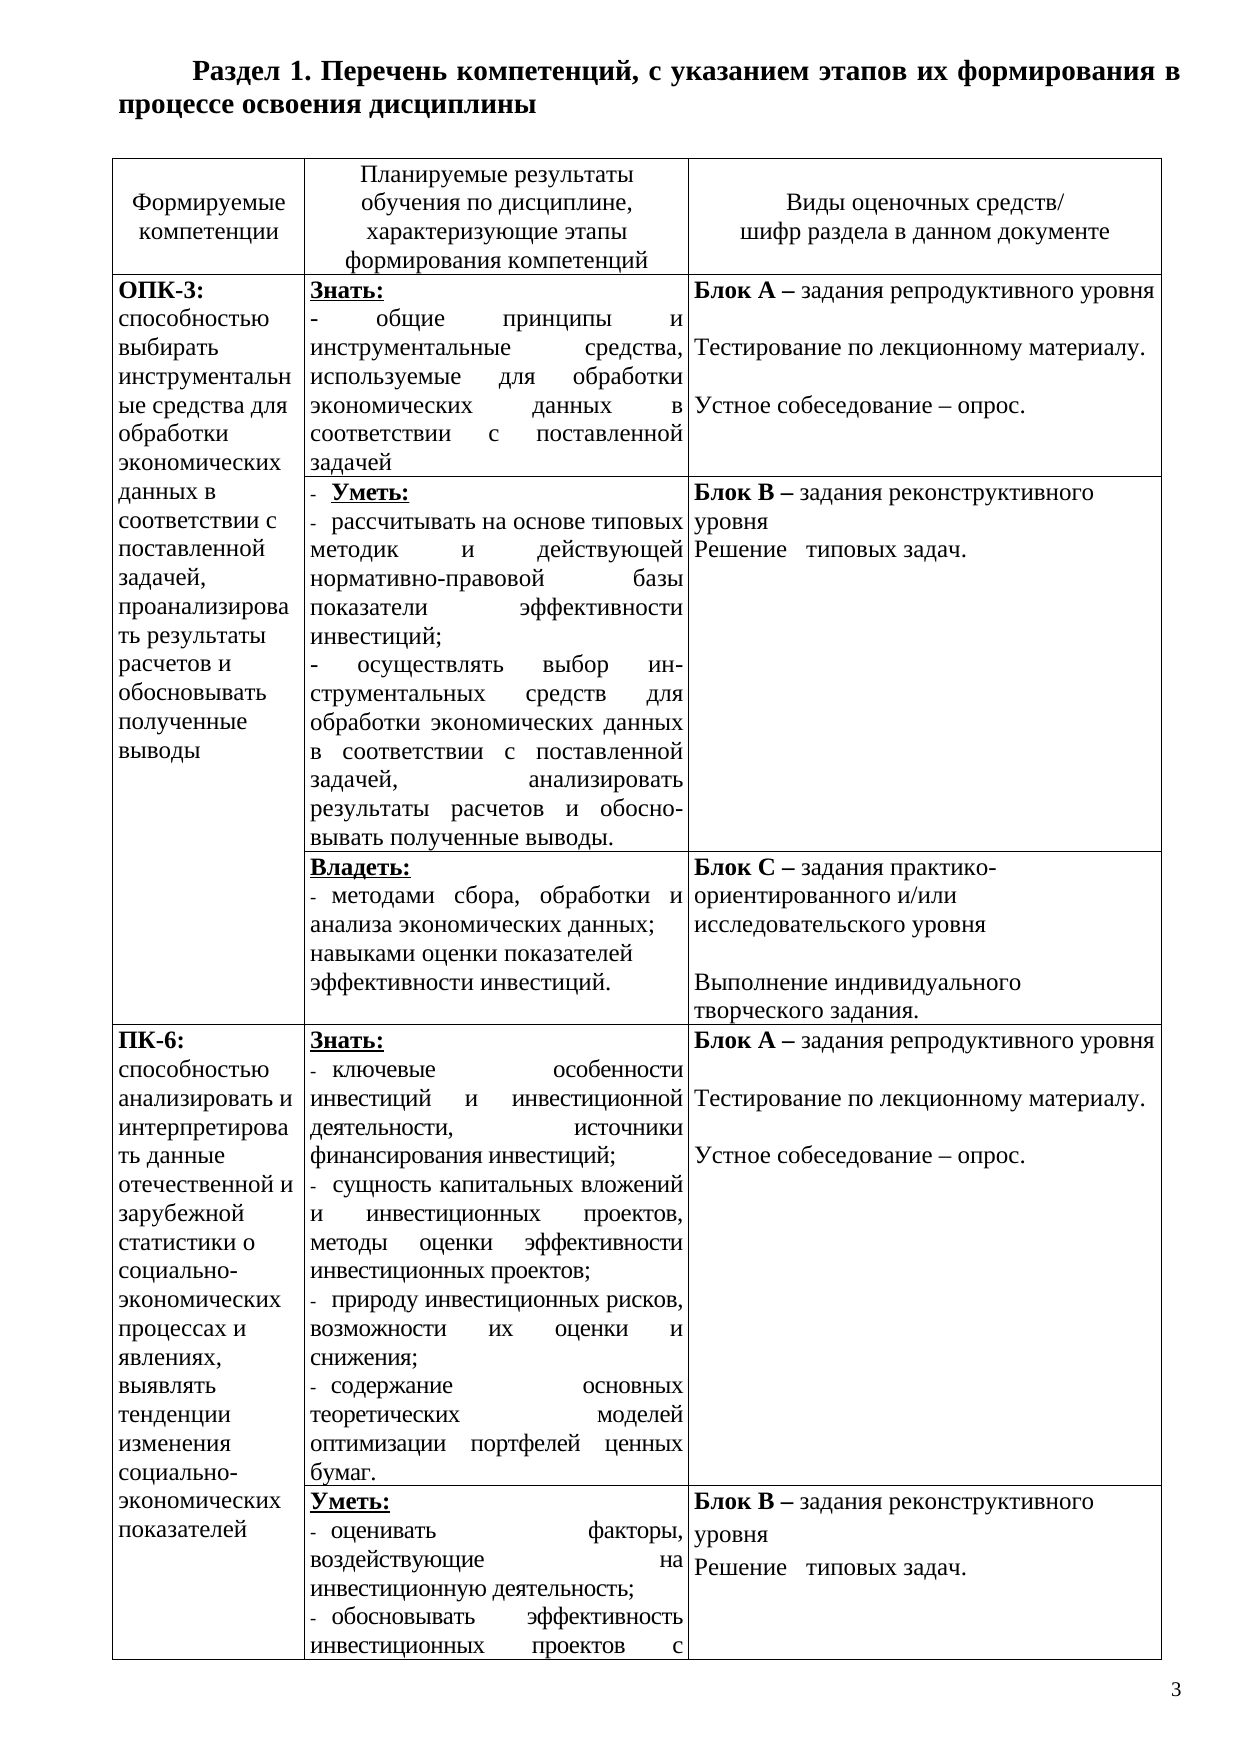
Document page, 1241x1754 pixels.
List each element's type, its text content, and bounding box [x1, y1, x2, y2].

table_cell Блок C – задания практико-ориентированного и/или исследовательского уровня Выполнение индивидуального творческого задания. [689, 852, 1161, 1024]
table_header Планируемые результаты обучения по дисциплине, характеризующие этапы формирования компетенций [305, 159, 688, 274]
table_cell Уметь: рассчитывать на основе типовых методик и действующей нормативно-правовой базы показатели эффективности инвестиций; - осуществлять выбор инструментальных средств для обработки экономических данных в соответствии с поставленной задачей, анализировать результаты расчетов и обосновывать полученные выводы. [305, 477, 688, 851]
table_cell ПК-6: способностью анализировать и интерпретировать данные отечественной и зарубежной статистики о социально-экономических процессах и явлениях, выявлять тенденции изменения социально-экономических показателей [113, 1025, 304, 1659]
table_cell Знать: - общие принципы и инструментальные средства, используемые для обработки экономических данных в соответствии с поставленной задачей [305, 275, 688, 476]
table_cell Блок B – задания реконструктивного уровня Решение типовых задач. [689, 477, 1161, 851]
table_header Формируемые компетенции [113, 159, 304, 274]
table_cell ОПК-3: способностью выбирать инструментальные средства для обработки экономических данных в соответствии с поставленной задачей, проанализировать результаты расчетов и обосновывать полученные выводы [113, 275, 304, 1024]
table_cell Блок B – задания реконструктивного уровня Решение типовых задач. [689, 1486, 1161, 1659]
table_cell Знать: ключевые особенности инвестиций и инвестиционной деятельности, источники финансирования инвестиций; сущность капитальных вложений и инвестиционных проектов, методы оценки эффективности инвестиционных проектов; природу инвестиционных рисков, возможности их оценки и снижения; содержание основных теоретических моделей оптимизации портфелей ценных бумаг. [305, 1025, 688, 1485]
table_header Виды оценочных средств/ шифр раздела в данном документе [689, 159, 1161, 274]
table_cell Блок A – задания репродуктивного уровня Тестирование по лекционному материалу. Устное собеседование – опрос. [689, 1025, 1161, 1485]
text Раздел 1. Перечень компетенций, с указанием этапов их формирования в процессе освоения дисциплины [118, 53, 1181, 120]
table_cell Блок A – задания репродуктивного уровня Тестирование по лекционному материалу. Устное собеседование – опрос. [689, 275, 1161, 476]
table_cell Владеть: методами сбора, обработки и анализа экономических данных; навыками оценки показателей эффективности инвестиций. [305, 852, 688, 1024]
